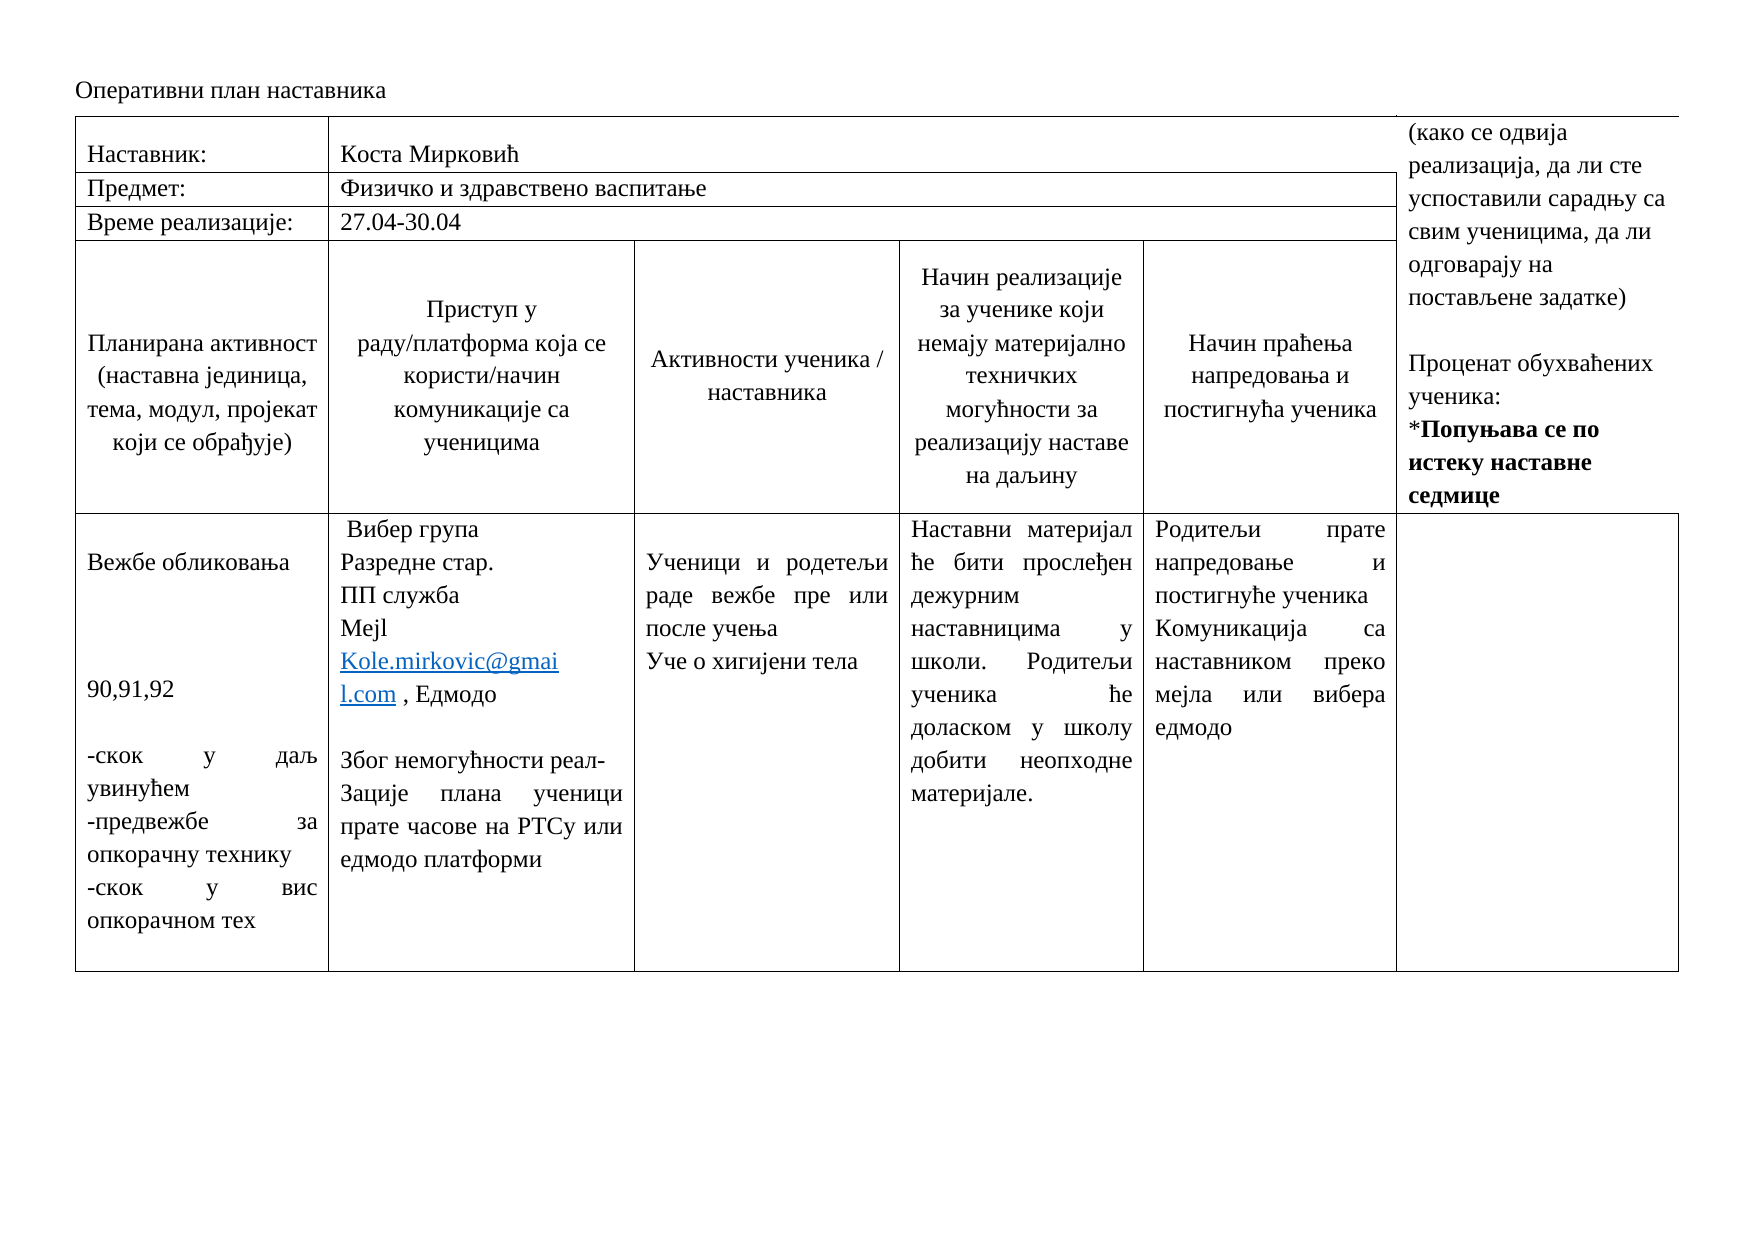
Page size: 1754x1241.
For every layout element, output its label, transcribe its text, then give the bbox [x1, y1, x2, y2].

table_cell Приступ у раду/платформа која се користи/начин комуникације са ученицима [329, 241, 634, 513]
table_cell Активности ученика / наставника [635, 241, 899, 513]
table_cell Коста Мирковић [329, 117, 1397, 172]
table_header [1397, 117, 1678, 513]
table_cell Начин реализације за ученике који немају материјално техничких могућности за реализацију наставе на даљину [900, 241, 1143, 513]
table_cell Вежбе обликовања 90,91,92 -скок у даљ увинућем -предвежбе за опкорачну технику -скок у вис опкорачном тех [76, 514, 328, 971]
table_cell Родитељи прате напредовање и постигнуће ученика Комуникација са наставником преко мејла или вибера едмодо [1144, 514, 1396, 971]
table_cell [1397, 514, 1678, 971]
table_cell Начин праћења напредовања и постигнућа ученика [1144, 241, 1396, 513]
table_cell Предмет: [76, 173, 328, 206]
table_cell Вибер група Разредне стар. ПП служба Mejl Kole.mirkovic@gmail.com , Едмодо Због немогућности реал- Зације плана ученици прате часове на РТСу или едмодо платформи [329, 514, 634, 971]
table_cell 27.04-30.04 [329, 207, 1396, 240]
table_cell Време реализације: [76, 207, 328, 240]
table_cell Физичко и здравствено васпитање [329, 173, 1396, 206]
table_cell Ученици и родетељи раде вежбе пре или после учења Уче о хигијени тела [635, 514, 899, 971]
table_cell Планирана активност (наставна јединица, тема, модул, пројекат који се обрађује) [76, 241, 328, 513]
table_cell Наставни материјал ће бити прослеђен дежурним наставницима у школи. Родитељи ученика ће доласком у школу добити неопходне материјале. [900, 514, 1143, 971]
table_cell Наставник: [76, 117, 328, 172]
